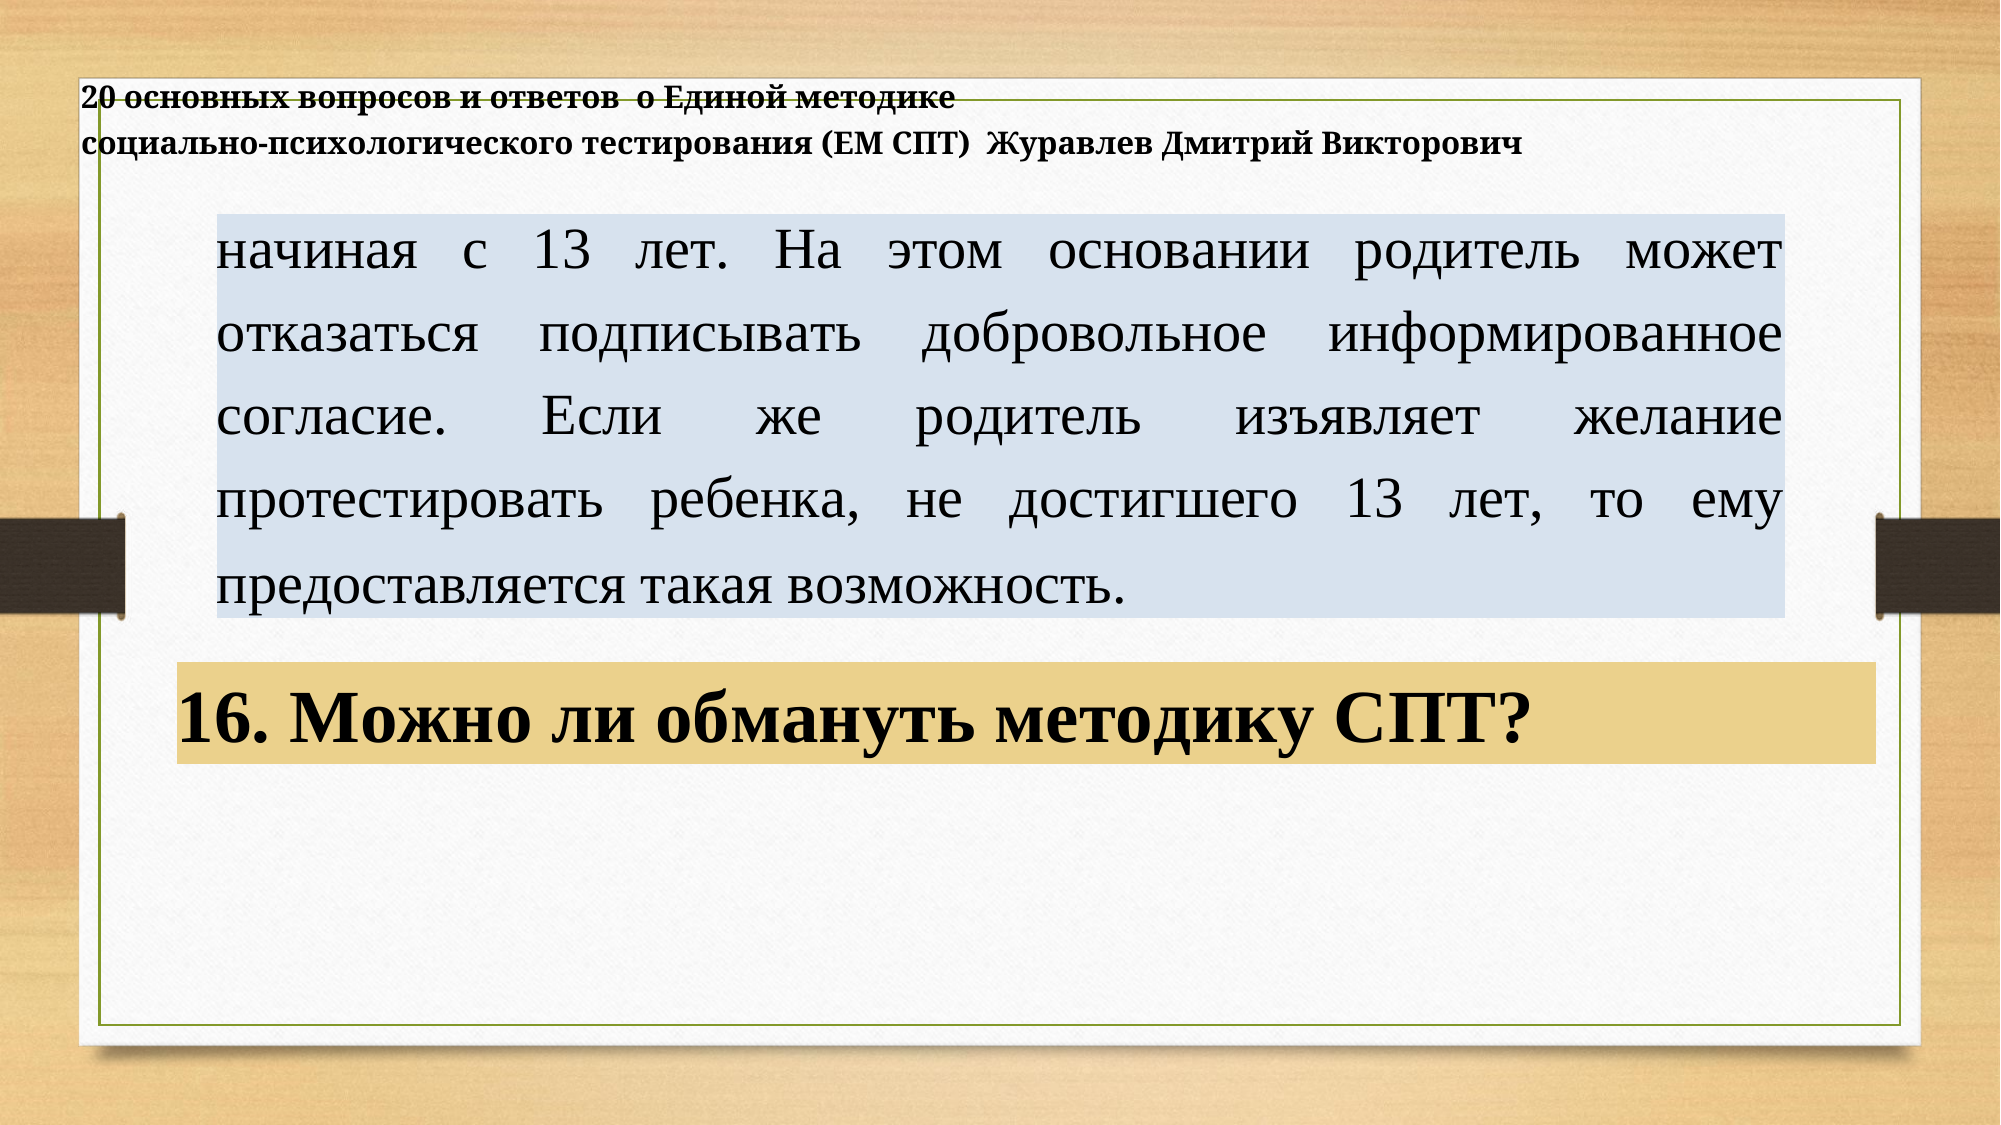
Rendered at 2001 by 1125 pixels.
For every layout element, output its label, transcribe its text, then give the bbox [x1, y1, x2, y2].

list Можно ли обмануть методику СПТ? [177, 662, 1876, 764]
picture [0, 0, 2000, 1125]
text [217, 214, 1785, 618]
